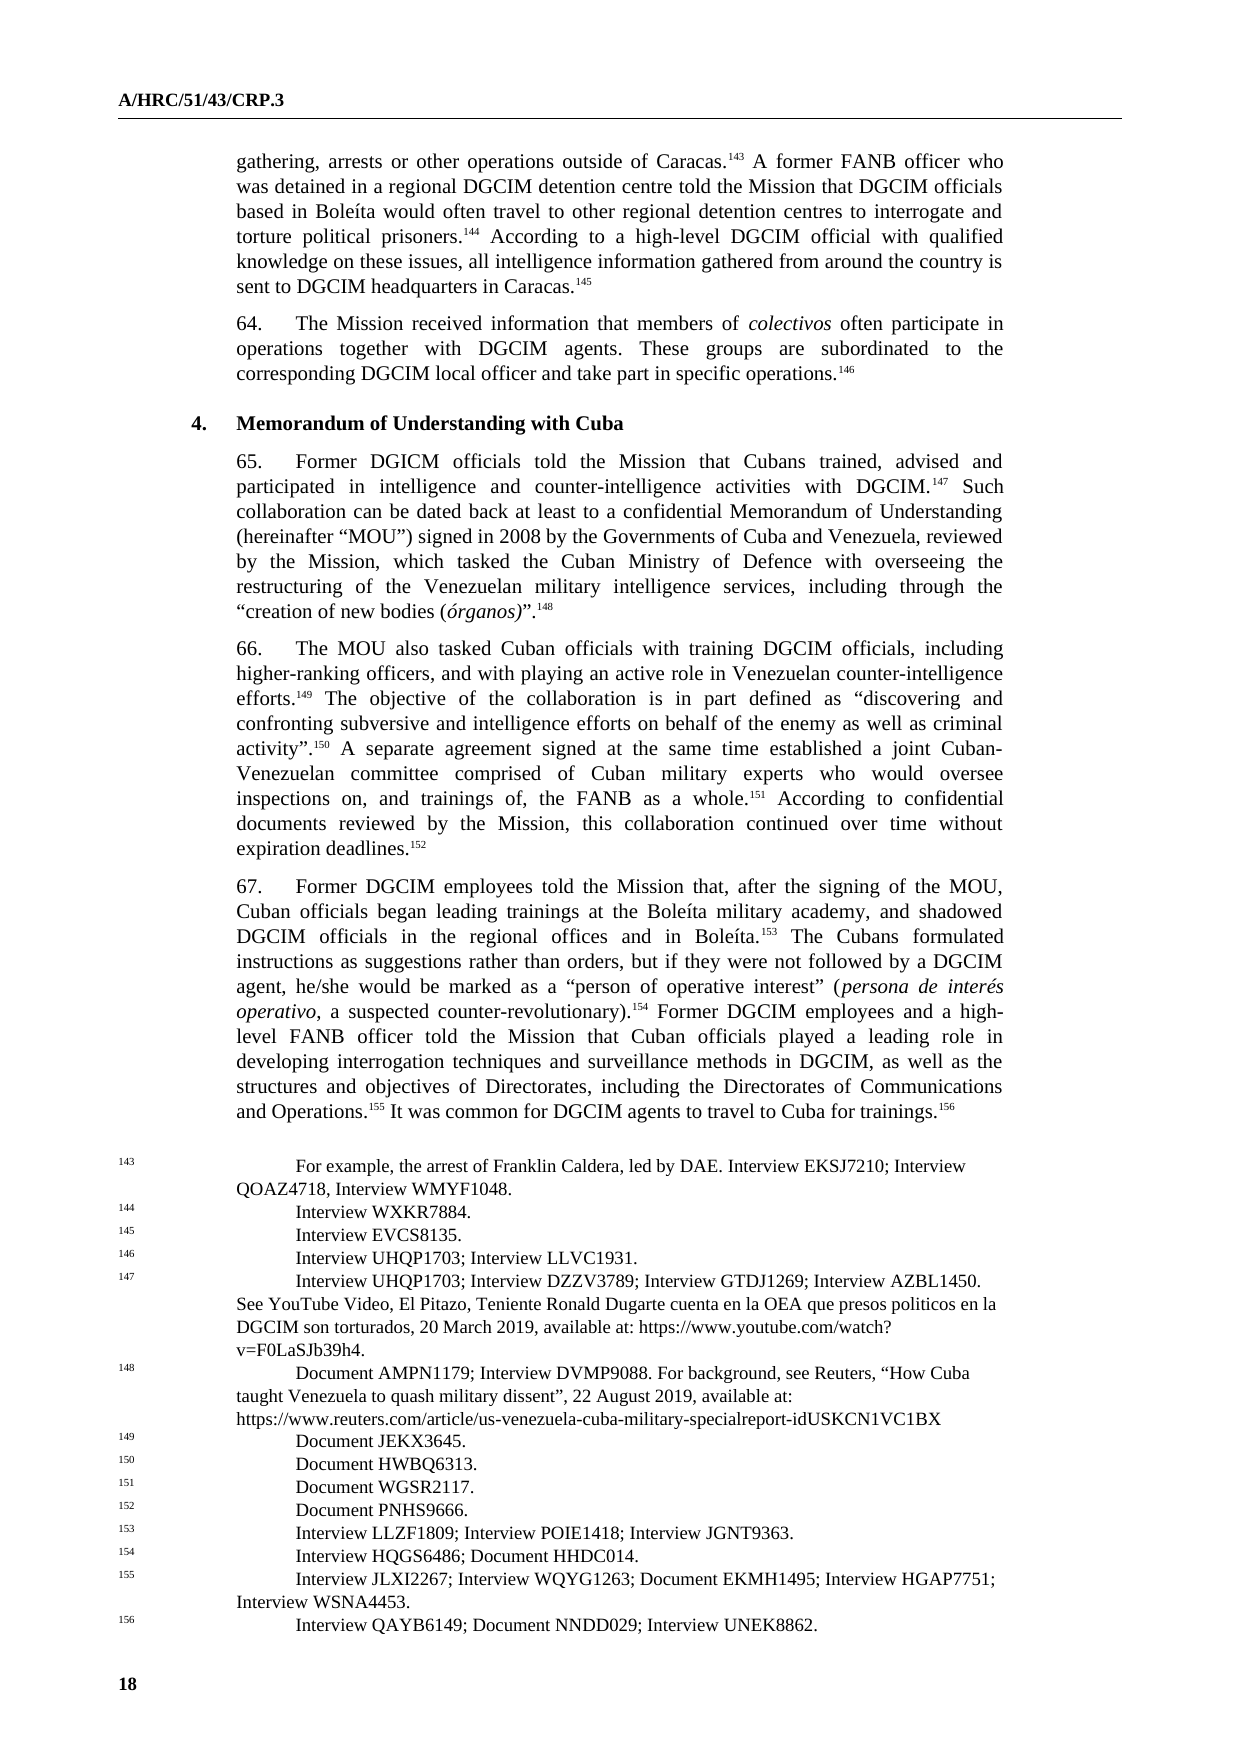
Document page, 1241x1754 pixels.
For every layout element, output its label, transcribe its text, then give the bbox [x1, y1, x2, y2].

text 63. DGCIM gathers intelligence throughout the country. According to a witness interviewed by the Mission, Director General Hernández Dala has a direct line of command to the eight regional directors, although in practice he is more regularly in touch with the more important regions. Officials from DEIPC and DAE often also carry out intelligence-gathering, arrests or other operations outside of Caracas. A former FANB officer who was detained in a regional DGCIM detention centre told the Mission that DGCIM officials based in Boleíta would often travel to other regional detention centres to interrogate and torture political prisoners. According to a high-level DGCIM official with qualified knowledge on these issues, all intelligence information gathered from around the country is sent to DGCIM headquarters in Caracas. [236, 148, 1004, 298]
text 67. Former DGCIM employees told the Mission that, after the signing of the MOU, Cuban officials began leading trainings at the Boleíta military academy, and shadowed DGCIM officials in the regional offices and in Boleíta. The Cubans formulated instructions as suggestions rather than orders, but if they were not followed by a DGCIM agent, he/she would be marked as a “person of operative interest” (persona de interés operativo, a suspected counter-revolutionary). Former DGCIM employees and a high-level FANB officer told the Mission that Cuban officials played a leading role in developing interrogation techniques and surveillance methods in DGCIM, as well as the structures and objectives of Directorates, including the Directorates of Communications and Operations. It was common for DGCIM agents to travel to Cuba for trainings. [236, 873, 1004, 1123]
text 4. Memorandum of Understanding with Cuba [118, 410, 1004, 435]
text 64. The Mission received information that members of colectivos often participate in operations together with DGCIM agents. These groups are subordinated to the corresponding DGCIM local officer and take part in specific operations. [236, 310, 1004, 385]
text 65. Former DGICM officials told the Mission that Cubans trained, advised and participated in intelligence and counter-intelligence activities with DGCIM. Such collaboration can be dated back at least to a confidential Memorandum of Understanding (hereinafter “MOU”) signed in 2008 by the Governments of Cuba and Venezuela, reviewed by the Mission, which tasked the Cuban Ministry of Defence with overseeing the restructuring of the Venezuelan military intelligence services, including through the “creation of new bodies (órganos)”. [236, 448, 1004, 623]
text 66. The MOU also tasked Cuban officials with training DGCIM officials, including higher-ranking officers, and with playing an active role in Venezuelan counter-intelligence efforts. The objective of the collaboration is in part defined as “discovering and confronting subversive and intelligence efforts on behalf of the enemy as well as criminal activity”. A separate agreement signed at the same time established a joint Cuban-Venezuelan committee comprised of Cuban military experts who would oversee inspections on, and trainings of, the FANB as a whole. According to confidential documents reviewed by the Mission, this collaboration continued over time without expiration deadlines. [236, 635, 1004, 860]
